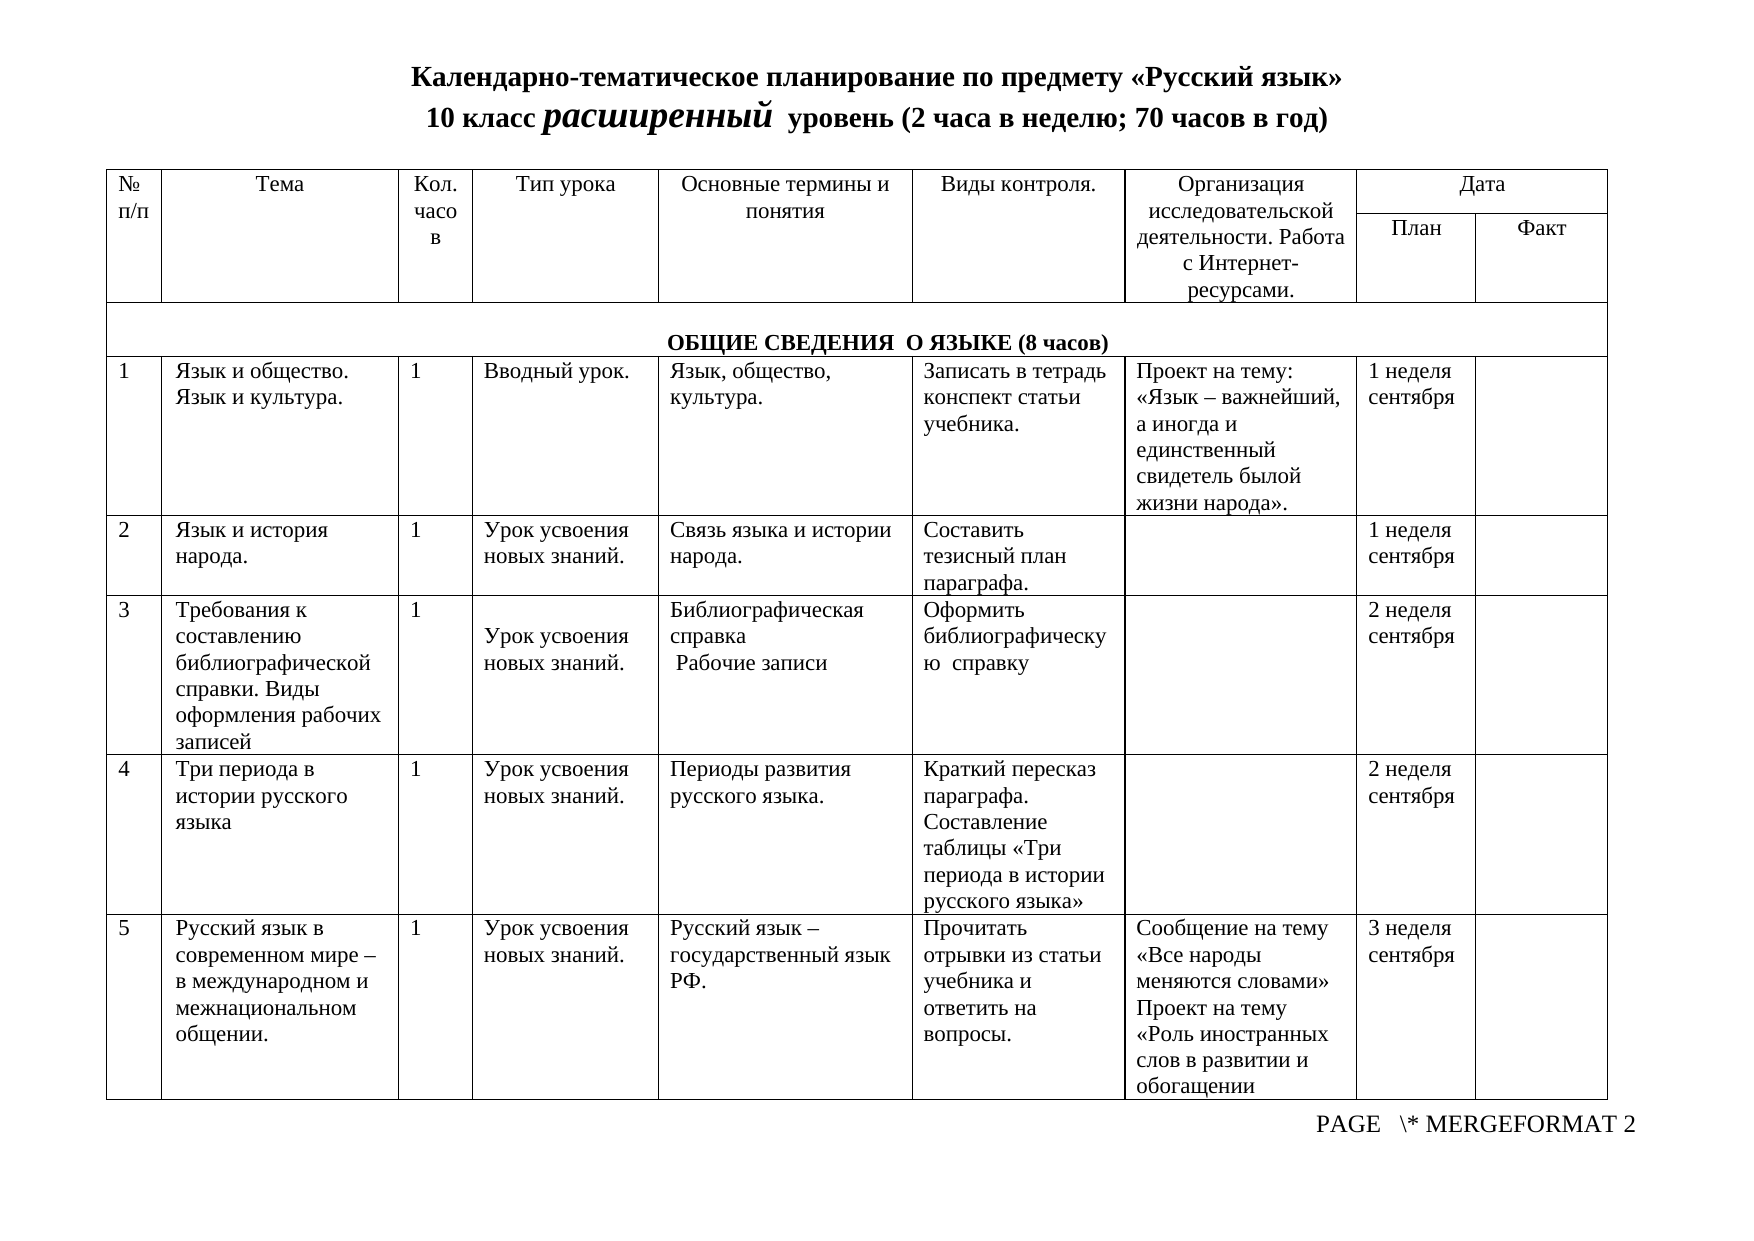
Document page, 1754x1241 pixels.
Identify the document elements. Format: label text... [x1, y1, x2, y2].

table_cell 1 неделя сентября [1357, 357, 1475, 515]
table_cell Проект на тему: «Язык – важнейший, а иногда и единственный свидетель былой жизни народа». [1126, 357, 1356, 515]
table_cell Урок усвоения новых знаний. [473, 516, 658, 595]
table_cell 2 [107, 516, 161, 595]
table_cell 4 [107, 755, 161, 913]
table_cell 5 [107, 915, 161, 1099]
table_cell Оформить библиографическую справку [913, 596, 1124, 754]
table_cell Урок усвоения новых знаний. [473, 596, 658, 754]
table_cell Требования к составлению библиографической справки. Виды оформления рабочих записей [162, 596, 398, 754]
table_header № п/п [107, 170, 161, 302]
table_cell 1 [399, 915, 472, 1099]
table_cell Связь языка и истории народа. [659, 516, 912, 595]
table_cell 1 [399, 357, 472, 515]
table_cell Составить тезисный план параграфа. [913, 516, 1124, 595]
table_cell Периоды развития русского языка. [659, 755, 912, 913]
table_cell План [1357, 214, 1475, 302]
table_cell 1 неделя сентября [1357, 516, 1475, 595]
table_cell [1126, 596, 1356, 754]
table_cell Урок усвоения новых знаний. [473, 755, 658, 913]
table_header Основные термины и понятия [659, 170, 912, 302]
table_header Дата [1357, 170, 1607, 213]
table_cell Библиографическая справка Рабочие записи [659, 596, 912, 754]
table_cell 1 [399, 755, 472, 913]
table_cell 3 [107, 596, 161, 754]
table_cell Краткий пересказ параграфа. Составление таблицы «Три периода в истории русского языка» [913, 755, 1124, 913]
text 10 класс расширенный уровень (2 часа в неделю; 70 часов в год) [118, 93, 1636, 136]
table_cell 2 неделя сентября [1357, 755, 1475, 913]
text Календарно-тематическое планирование по предмету «Русский язык» [118, 59, 1636, 93]
table_header Тип урока [473, 170, 658, 302]
table_cell Вводный урок. [473, 357, 658, 515]
table_cell [1476, 915, 1607, 1099]
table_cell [1126, 915, 1356, 1099]
table_cell Записать в тетрадь конспект статьи учебника. [913, 357, 1124, 515]
table_cell 3 неделя сентября [1357, 915, 1475, 1099]
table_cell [913, 915, 1124, 1099]
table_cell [659, 915, 912, 1099]
table_cell Факт [1476, 214, 1607, 302]
table_cell Три периода в истории русского языка [162, 755, 398, 913]
table_header Организация исследовательской деятельности. Работа с Интернет-ресурсами. [1126, 170, 1356, 302]
table_cell [1476, 596, 1607, 754]
table_cell [1126, 516, 1356, 595]
table_cell [1126, 755, 1356, 913]
table_cell 1 [399, 516, 472, 595]
table_cell [1476, 516, 1607, 595]
table_cell Язык и история народа. [162, 516, 398, 595]
table_header Тема [162, 170, 398, 302]
table_cell 1 [107, 357, 161, 515]
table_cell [473, 915, 658, 1099]
table_cell ОБЩИЕ СВЕДЕНИЯ О ЯЗЫКЕ (8 часов) [107, 303, 1607, 356]
table_cell Язык и общество. Язык и культура. [162, 357, 398, 515]
table_cell [1476, 357, 1607, 515]
table_cell 1 [399, 596, 472, 754]
table_cell [1476, 755, 1607, 913]
table_cell 2 неделя сентября [1357, 596, 1475, 754]
table_header Виды контроля. [913, 170, 1124, 302]
table_cell Язык, общество, культура. [659, 357, 912, 515]
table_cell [162, 915, 398, 1099]
table_header Кол. часов [399, 170, 472, 302]
